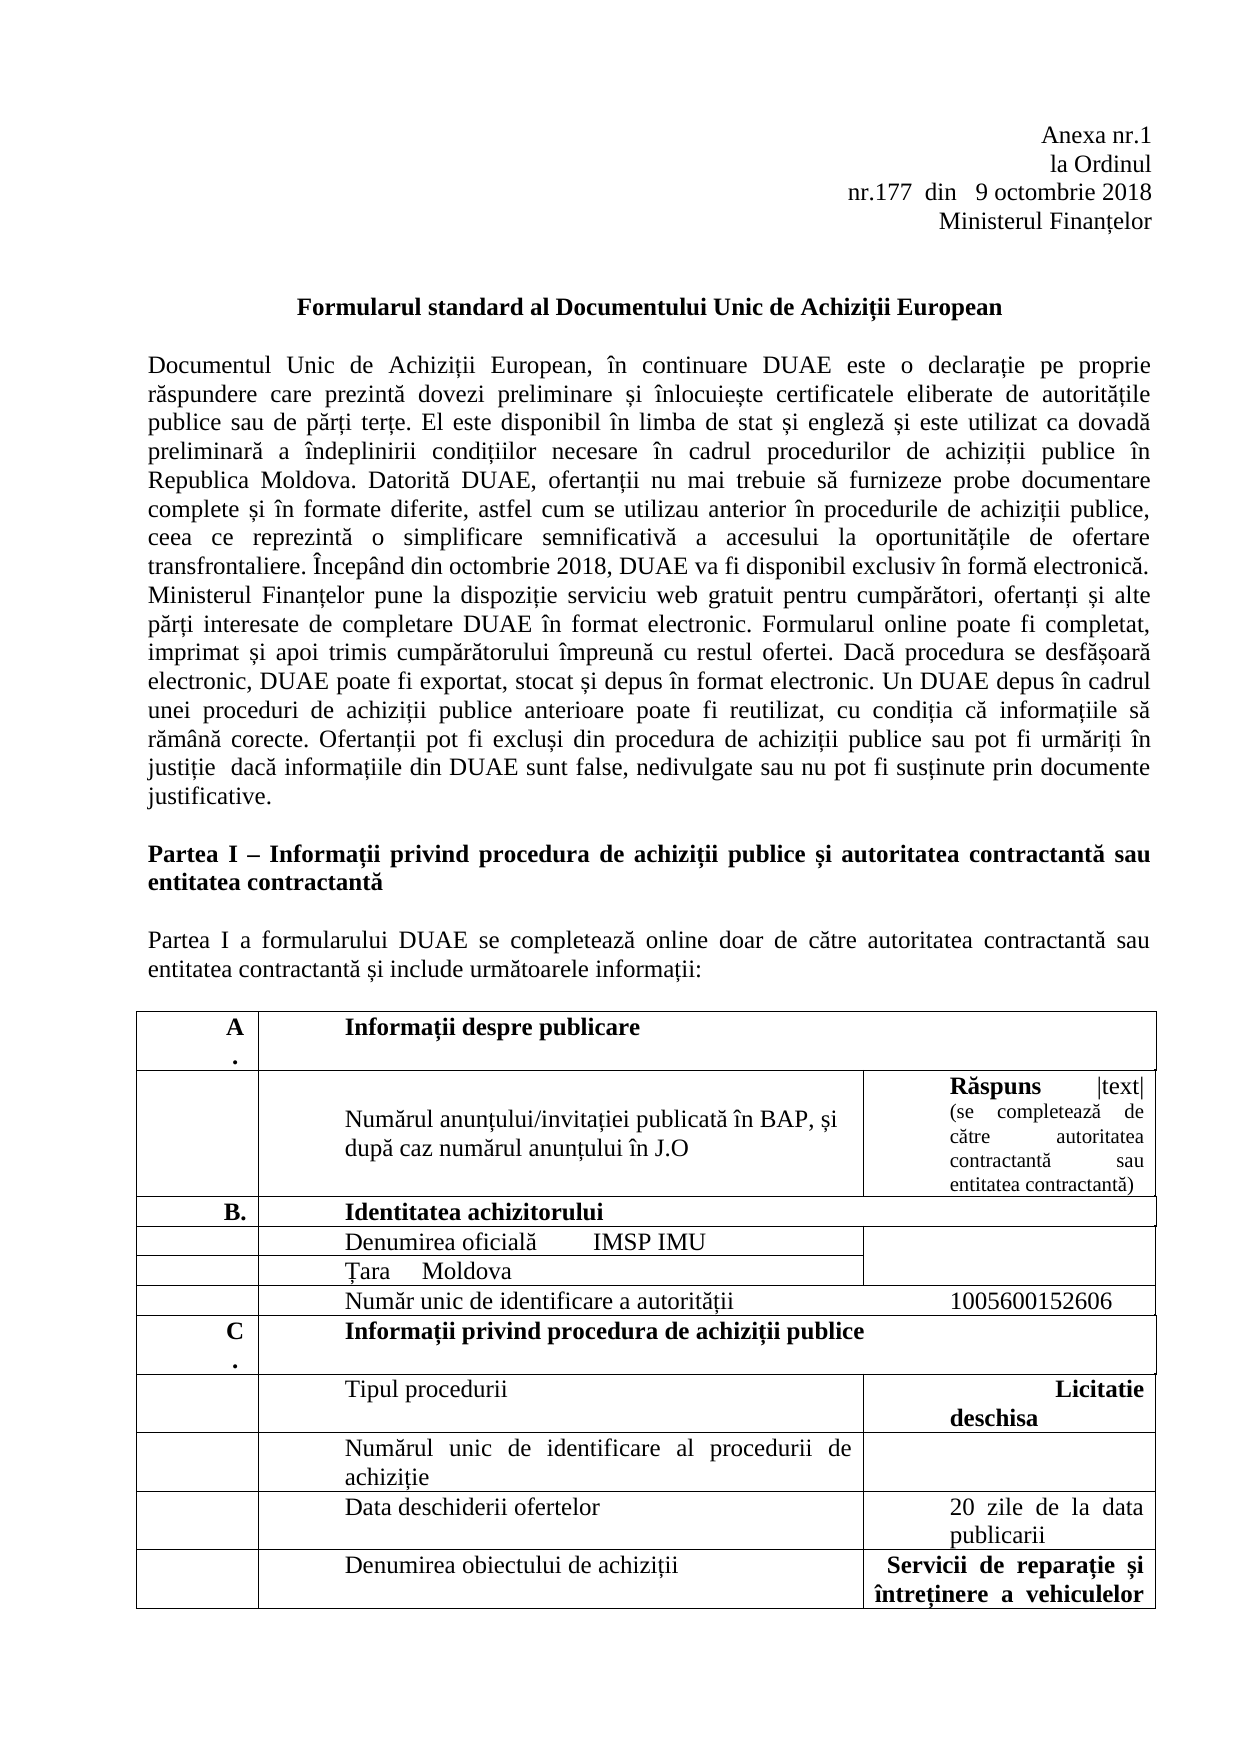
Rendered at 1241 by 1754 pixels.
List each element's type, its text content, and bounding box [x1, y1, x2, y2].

table_cell Tipul procedurii [259, 1375, 863, 1432]
table_cell [137, 1375, 258, 1432]
text nr.177 din 9 octombrie 2018 [148, 177, 1152, 206]
text Documentul Unic de Achiziții European, în continuare DUAE este o declarație pe proprie răspundere care prezintă dovezi preliminare și înlocuiește certificatele eliberate de autoritățile publice sau de părți terțe. El este disponibil în limba de stat și engleză și este utilizat ca dovadă preliminară a îndeplinirii condițiilor necesare în cadrul procedurilor de achiziții publice în Republica Moldova. Datorită DUAE, ofertanții nu mai trebuie să furnizeze probe documentare complete și în formate diferite, astfel cum se utilizau anterior în procedurile de achiziții publice, ceea ce reprezintă o simplificare semnificativă a accesului la oportunitățile de ofertare transfrontaliere. Începând din octombrie 2018, DUAE va fi disponibil exclusiv în formă electronică. [148, 350, 1152, 580]
table_cell [137, 1071, 258, 1196]
table_cell [137, 1550, 258, 1608]
table_cell Denumirea oficială IMSP IMU [259, 1227, 863, 1255]
table_cell Țara Moldova [259, 1256, 863, 1285]
table_header Informații despre publicare [259, 1012, 1156, 1070]
text Ministerul Finanțelor pune la dispoziție serviciu web gratuit pentru cumpărători, ofertanți și alte părți interesate de completare DUAE în format electronic. Formularul online poate fi completat, imprimat și apoi trimis cumpărătorului împreună cu restul ofertei. Dacă procedura se desfășoară electronic, DUAE poate fi exportat, stocat și depus în format electronic. Un DUAE depus în cadrul unei proceduri de achiziții publice anterioare poate fi reutilizat, cu condiția că informațiile să rămână corecte. Ofertanții pot fi excluși din procedura de achiziții publice sau pot fi urmăriți în justiție dacă informațiile din DUAE sunt false, nedivulgate sau nu pot fi susținute prin documente justificative. [148, 580, 1152, 810]
table_cell Licitatie deschisa [864, 1375, 1155, 1432]
table_cell B. [137, 1197, 258, 1226]
table_cell [137, 1286, 258, 1315]
table_cell [864, 1227, 1155, 1285]
table_cell Data deschiderii ofertelor [259, 1492, 863, 1549]
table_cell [259, 1550, 863, 1608]
table_cell [137, 1492, 258, 1549]
table_cell C. [137, 1316, 258, 1373]
table_cell Informații privind procedura de achiziții publice [259, 1316, 1156, 1373]
table_cell [137, 1256, 258, 1285]
text Partea I a formularului DUAE se completează online doar de către autoritatea contractantă sau entitatea contractantă și include următoarele informații: [148, 925, 1152, 982]
table_cell [137, 1433, 258, 1491]
text Ministerul Finanțelor [148, 206, 1152, 235]
text Partea I – Informații privind procedura de achiziții publice și autoritatea contractantă sau entitatea contractantă [148, 839, 1152, 896]
table_cell Răspuns |text| (se completează de către autoritatea contractantă sau entitatea contractantă) [864, 1071, 1155, 1196]
text Anexa nr.1 [148, 120, 1152, 149]
table_cell 1005600152606 [863, 1286, 1155, 1315]
table_cell [137, 1227, 258, 1255]
table_cell Numărul unic de identificare al procedurii de achiziție [259, 1433, 863, 1491]
text Formularul standard al Documentului Unic de Achiziții European [148, 292, 1152, 321]
table_cell 20 zile de la data publicarii [864, 1492, 1155, 1549]
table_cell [864, 1550, 1155, 1608]
table_cell Numărul anunțului/invitației publicată în BAP, și după caz numărul anunțului în J.O [259, 1071, 863, 1196]
table_cell Număr unic de identificare a autorității [259, 1286, 863, 1315]
text la Ordinul [148, 149, 1152, 177]
table_header A. [137, 1012, 258, 1070]
table_cell Identitatea achizitorului [259, 1197, 1156, 1226]
table_cell [864, 1433, 1155, 1491]
